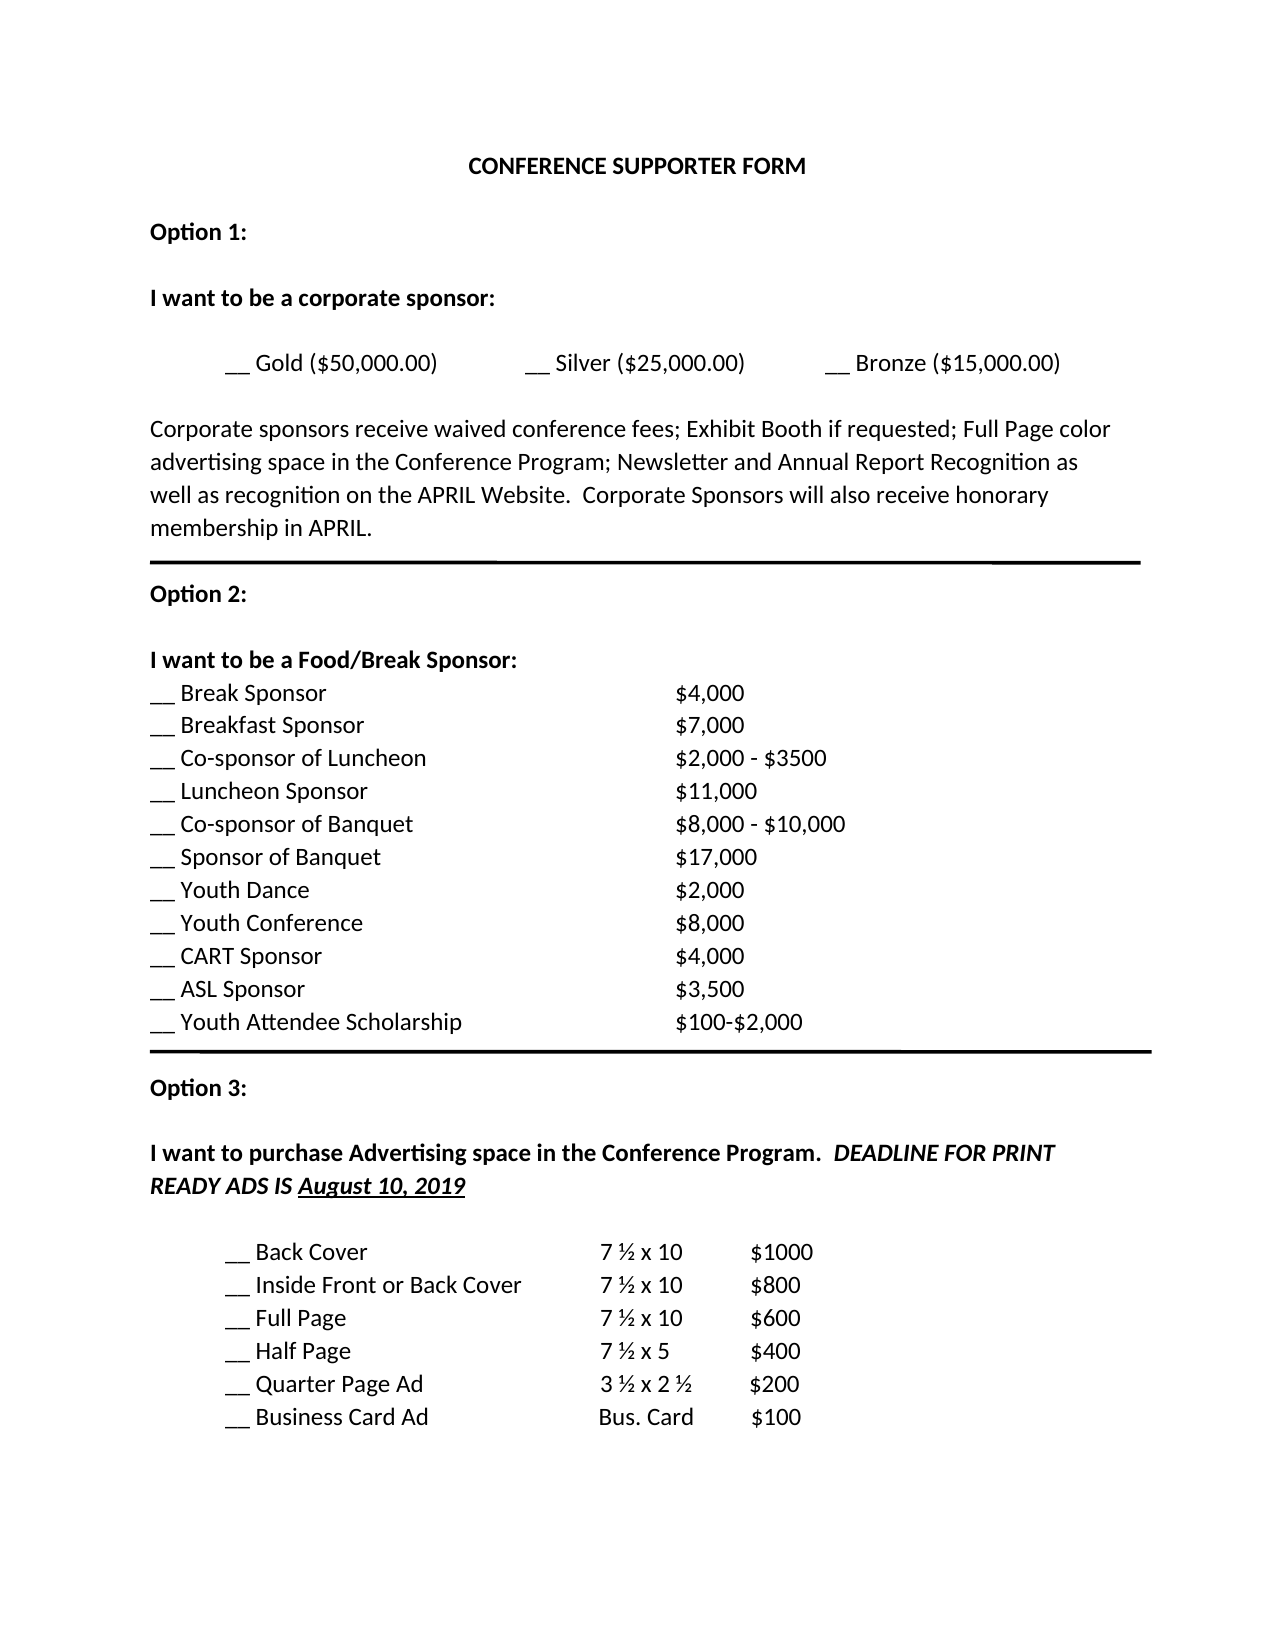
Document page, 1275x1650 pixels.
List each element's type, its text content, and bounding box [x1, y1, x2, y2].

text __ Inside Front or Back Cover 7 ½ x 10 $800 [150, 1269, 1125, 1300]
text Option 1: [150, 216, 1125, 246]
text __ Youth Attendee Scholarship $100-$2,000 [150, 1006, 1125, 1036]
text __ Youth Dance $2,000 [150, 874, 1125, 905]
text Corporate sponsors receive waived conference fees; Exhibit Booth if requested; Full Page color advertising space in the Conference Program; Newsletter and Annual Report Recognition as well as recognition on the APRIL Website. Corporate Sponsors will also receive honorary membership in APRIL. [150, 413, 1125, 543]
text __ Back Cover 7 ½ x 10 $1000 [150, 1236, 1125, 1267]
text __ Break Sponsor $4,000 [150, 677, 1125, 707]
text __ Luncheon Sponsor $11,000 [150, 775, 1125, 806]
text I want to purchase Advertising space in the Conference Program. DEADLINE FOR PRINT READY ADS IS August 10, 2019 [150, 1137, 1125, 1201]
text __ Co-sponsor of Banquet $8,000 - $10,000 [150, 808, 1125, 839]
text I want to be a corporate sponsor: [150, 282, 1125, 312]
text __ Full Page 7 ½ x 10 $600 [150, 1302, 1125, 1333]
text I want to be a Food/Break Sponsor: [150, 644, 1125, 674]
text __ CART Sponsor $4,000 [150, 940, 1125, 971]
text __ Youth Conference $8,000 [150, 907, 1125, 938]
text __ Breakfast Sponsor $7,000 [150, 709, 1125, 740]
text __ Gold ($50,000.00) __ Silver ($25,000.00) __ Bronze ($15,000.00) [150, 347, 1125, 378]
text __ Business Card Ad Bus. Card $100 [150, 1401, 1125, 1431]
text __ Sponsor of Banquet $17,000 [150, 841, 1125, 872]
text Option 3: [150, 1072, 1125, 1102]
text Option 2: [150, 578, 1125, 608]
text __ ASL Sponsor $3,500 [150, 973, 1125, 1003]
text __ Half Page 7 ½ x 5 $400 [150, 1335, 1125, 1366]
text __ Co-sponsor of Luncheon $2,000 - $3500 [150, 742, 1125, 773]
text CONFERENCE SUPPORTER FORM [150, 150, 1125, 181]
text __ Quarter Page Ad 3 ½ x 2 ½ $200 [150, 1368, 1125, 1398]
